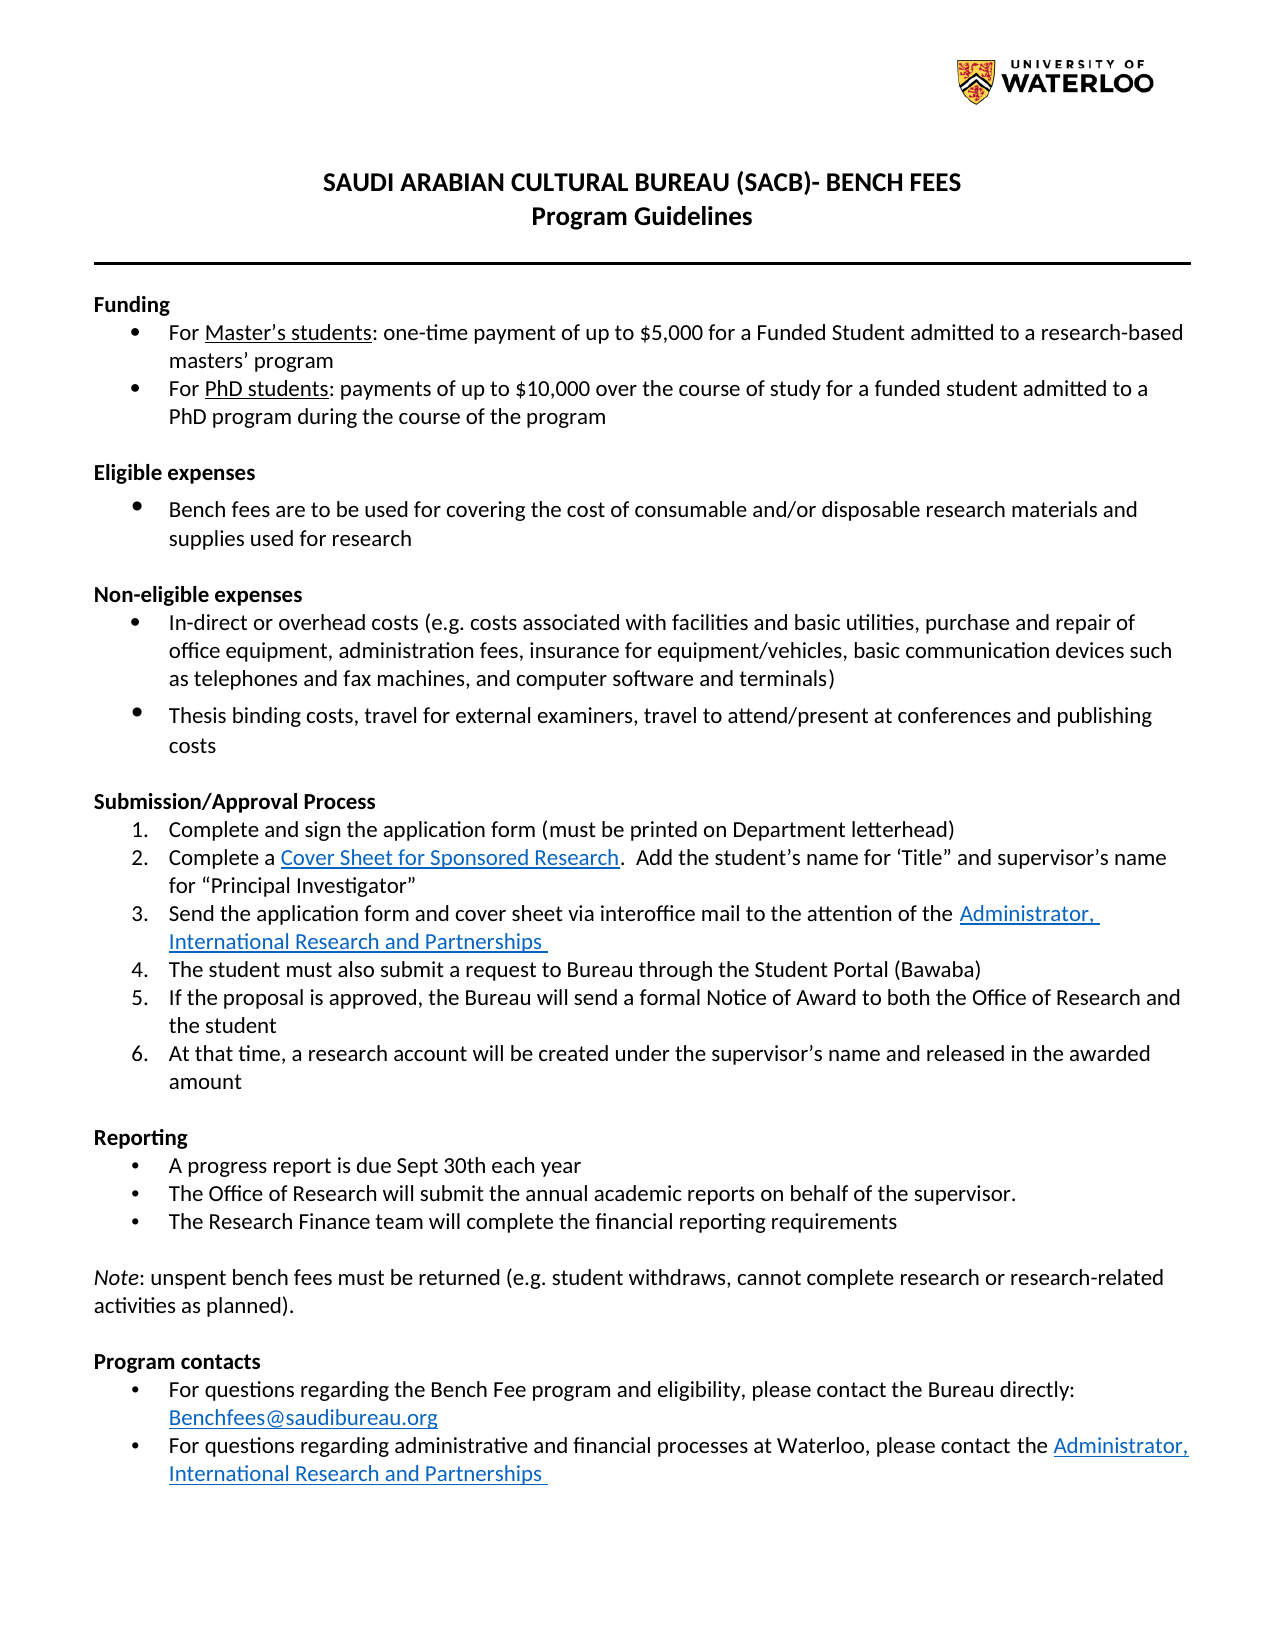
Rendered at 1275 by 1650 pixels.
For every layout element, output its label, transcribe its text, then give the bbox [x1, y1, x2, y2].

list At that time, a research account will be created under the supervisor’s name and released in the awarded amount [131, 1039, 1191, 1095]
text Non-eligible expenses [94, 581, 1191, 608]
text Reporting [94, 1123, 1191, 1151]
text Eligible expenses [94, 458, 1191, 486]
list A progress report is due Sept 30th each year [131, 1151, 1191, 1179]
list For Master’s students: one-time payment of up to $5,000 for a Funded Student admitted to a research-based masters’ program [131, 318, 1191, 374]
list Bench fees are to be used for covering the cost of consumable and/or disposable research materials and supplies used for research [131, 486, 1191, 552]
list For questions regarding the Bench Fee program and eligibility, please contact the Bureau directly: Benchfees@saudibureau.org [131, 1376, 1191, 1432]
list For questions regarding administrative and financial processes at Waterloo, please contact the Administrator, International Research and Partnerships [131, 1432, 1191, 1488]
list In-direct or overhead costs (e.g. costs associated with facilities and basic utilities, purchase and repair of office equipment, administration fees, insurance for equipment/vehicles, basic communication devices such as telephones and fax machines, and computer software and terminals) [131, 608, 1191, 693]
text SAUDI ARABIAN CULTURAL BUREAU (SACB)- BENCH FEES [94, 166, 1191, 199]
text Note: unspent bench fees must be returned (e.g. student withdraws, cannot complete research or research-related activities as planned). [94, 1263, 1191, 1319]
list If the proposal is approved, the Bureau will send a formal Notice of Award to both the Office of Research and the student [131, 983, 1191, 1039]
list Thesis binding costs, travel for external examiners, travel to attend/present at conferences and publishing costs [131, 693, 1191, 759]
text Submission/Approval Process [94, 787, 1191, 815]
picture [918, 28, 1191, 137]
text Funding [94, 290, 1191, 318]
list Complete and sign the application form (must be printed on Department letterhead) [131, 815, 1191, 843]
list For PhD students: payments of up to $10,000 over the course of study for a funded student admitted to a PhD program during the course of the program [131, 374, 1191, 430]
text Program Guidelines [94, 199, 1191, 232]
list The Research Finance team will complete the financial reporting requirements [131, 1207, 1191, 1235]
text Program contacts [94, 1347, 1191, 1376]
list Complete a Cover Sheet for Sponsored Research. Add the student’s name for ‘Title” and supervisor’s name for “Principal Investigator” [131, 843, 1191, 899]
list The student must also submit a request to Bureau through the Student Portal (Bawaba) [131, 955, 1191, 983]
list The Office of Research will submit the annual academic reports on behalf of the supervisor. [131, 1179, 1191, 1207]
list Send the application form and cover sheet via interoffice mail to the attention of the Administrator, International Research and Partnerships [131, 899, 1191, 955]
